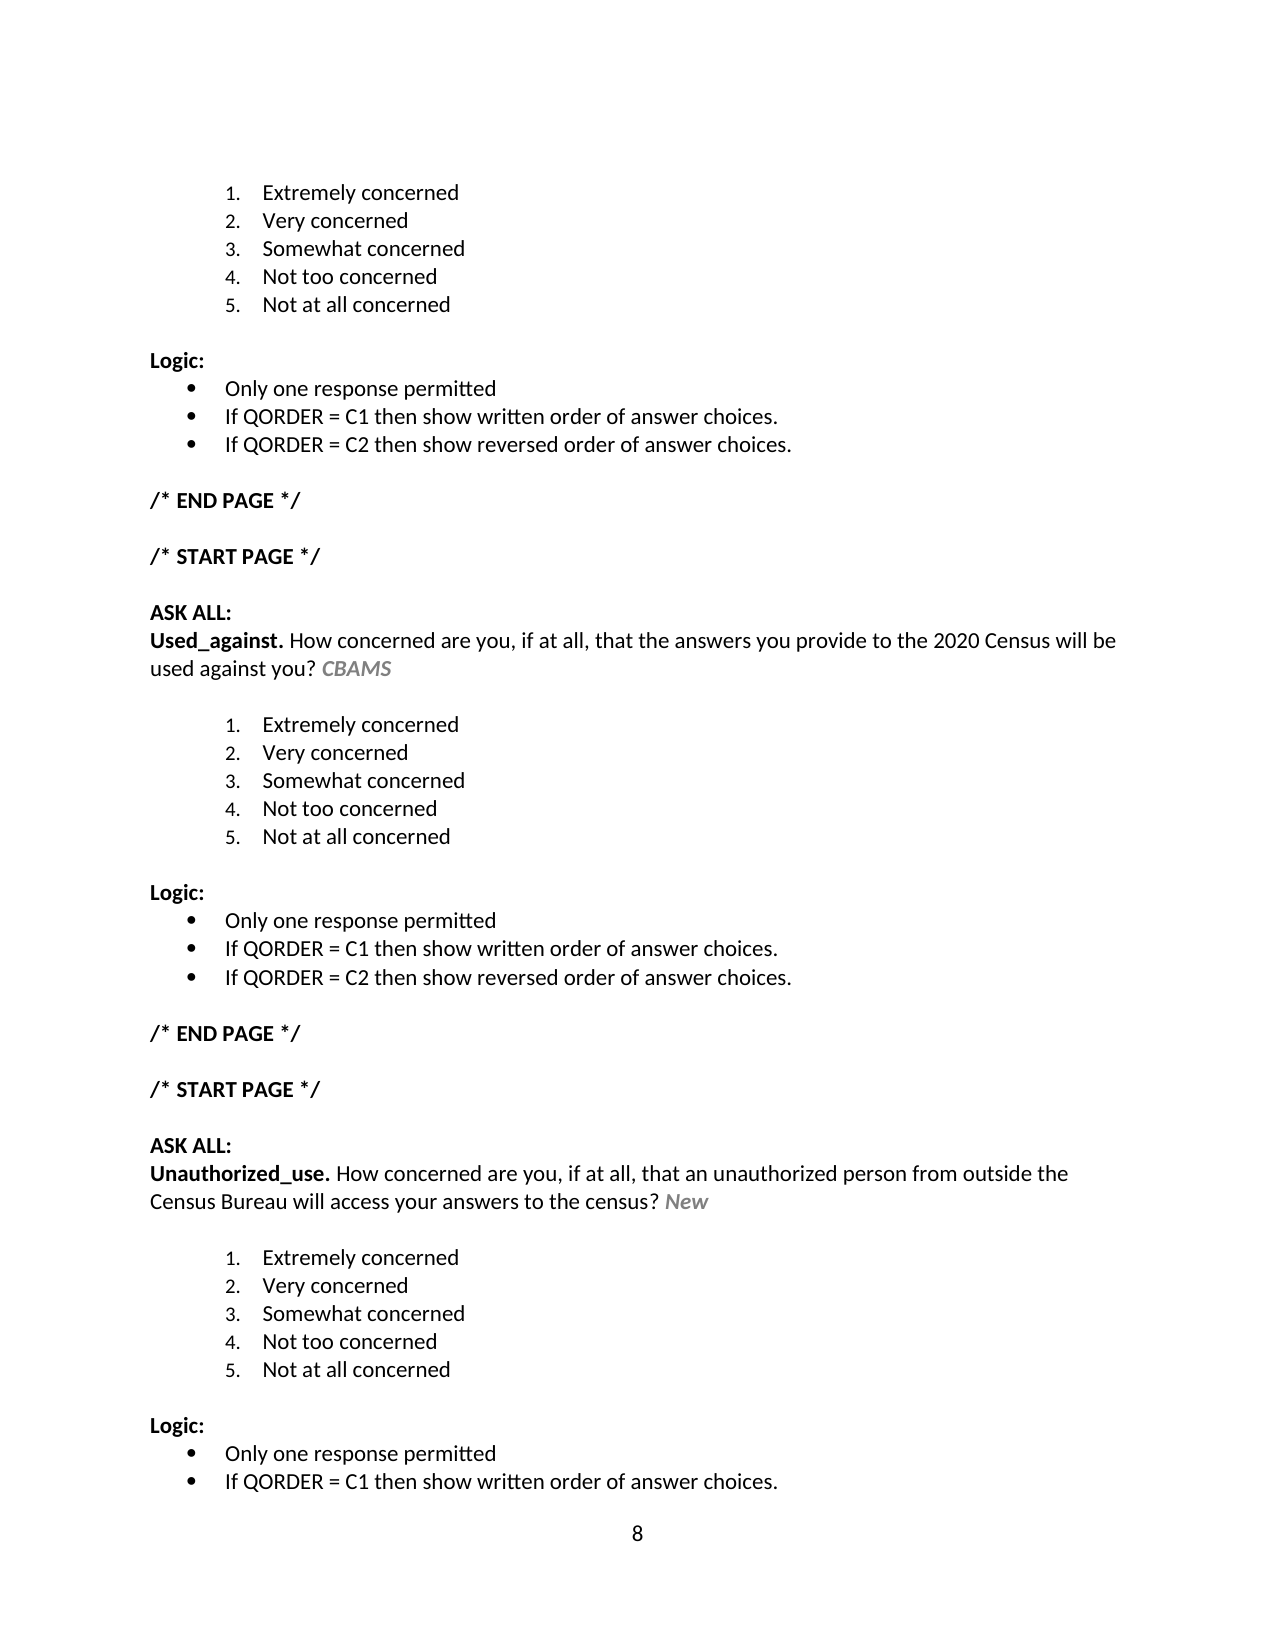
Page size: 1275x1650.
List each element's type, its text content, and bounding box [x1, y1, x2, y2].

text /* END PAGE */ [150, 486, 1125, 514]
list Not too concerned [225, 1327, 1125, 1355]
list Only one response permitted [187, 907, 1125, 934]
text Unauthorized_use. How concerned are you, if at all, that an unauthorized person from outside the Census Bureau will access your answers to the census? New [150, 1159, 1125, 1215]
text Used_against. How concerned are you, if at all, that the answers you provide to the 2020 Census will be used against you? CBAMS [150, 626, 1125, 682]
text ASK ALL: [150, 598, 1125, 626]
list Somewhat concerned [225, 766, 1125, 794]
list Not too concerned [225, 262, 1125, 290]
text Logic: [150, 878, 1125, 907]
list Not at all concerned [225, 1355, 1125, 1383]
list Very concerned [225, 738, 1125, 766]
list Extremely concerned [225, 178, 1125, 206]
list Only one response permitted [187, 374, 1125, 402]
list Extremely concerned [225, 1243, 1125, 1271]
text /* START PAGE */ [150, 1075, 1125, 1103]
list If QORDER = C2 then show reversed order of answer choices. [187, 430, 1125, 458]
list Somewhat concerned [225, 234, 1125, 262]
list Extremely concerned [225, 710, 1125, 738]
text /* START PAGE */ [150, 542, 1125, 570]
list If QORDER = C1 then show written order of answer choices. [187, 934, 1125, 963]
list Only one response permitted [187, 1439, 1125, 1467]
list Not too concerned [225, 794, 1125, 822]
text ASK ALL: [150, 1131, 1125, 1159]
list Very concerned [225, 206, 1125, 234]
list Not at all concerned [225, 290, 1125, 318]
text Logic: [150, 1411, 1125, 1439]
list If QORDER = C1 then show written order of answer choices. [187, 402, 1125, 430]
list Very concerned [225, 1271, 1125, 1299]
list Somewhat concerned [225, 1299, 1125, 1327]
text /* END PAGE */ [150, 1019, 1125, 1047]
list If QORDER = C2 then show reversed order of answer choices. [187, 963, 1125, 991]
list If QORDER = C1 then show written order of answer choices. [187, 1467, 1125, 1495]
list Not at all concerned [225, 822, 1125, 851]
text Logic: [150, 346, 1125, 374]
